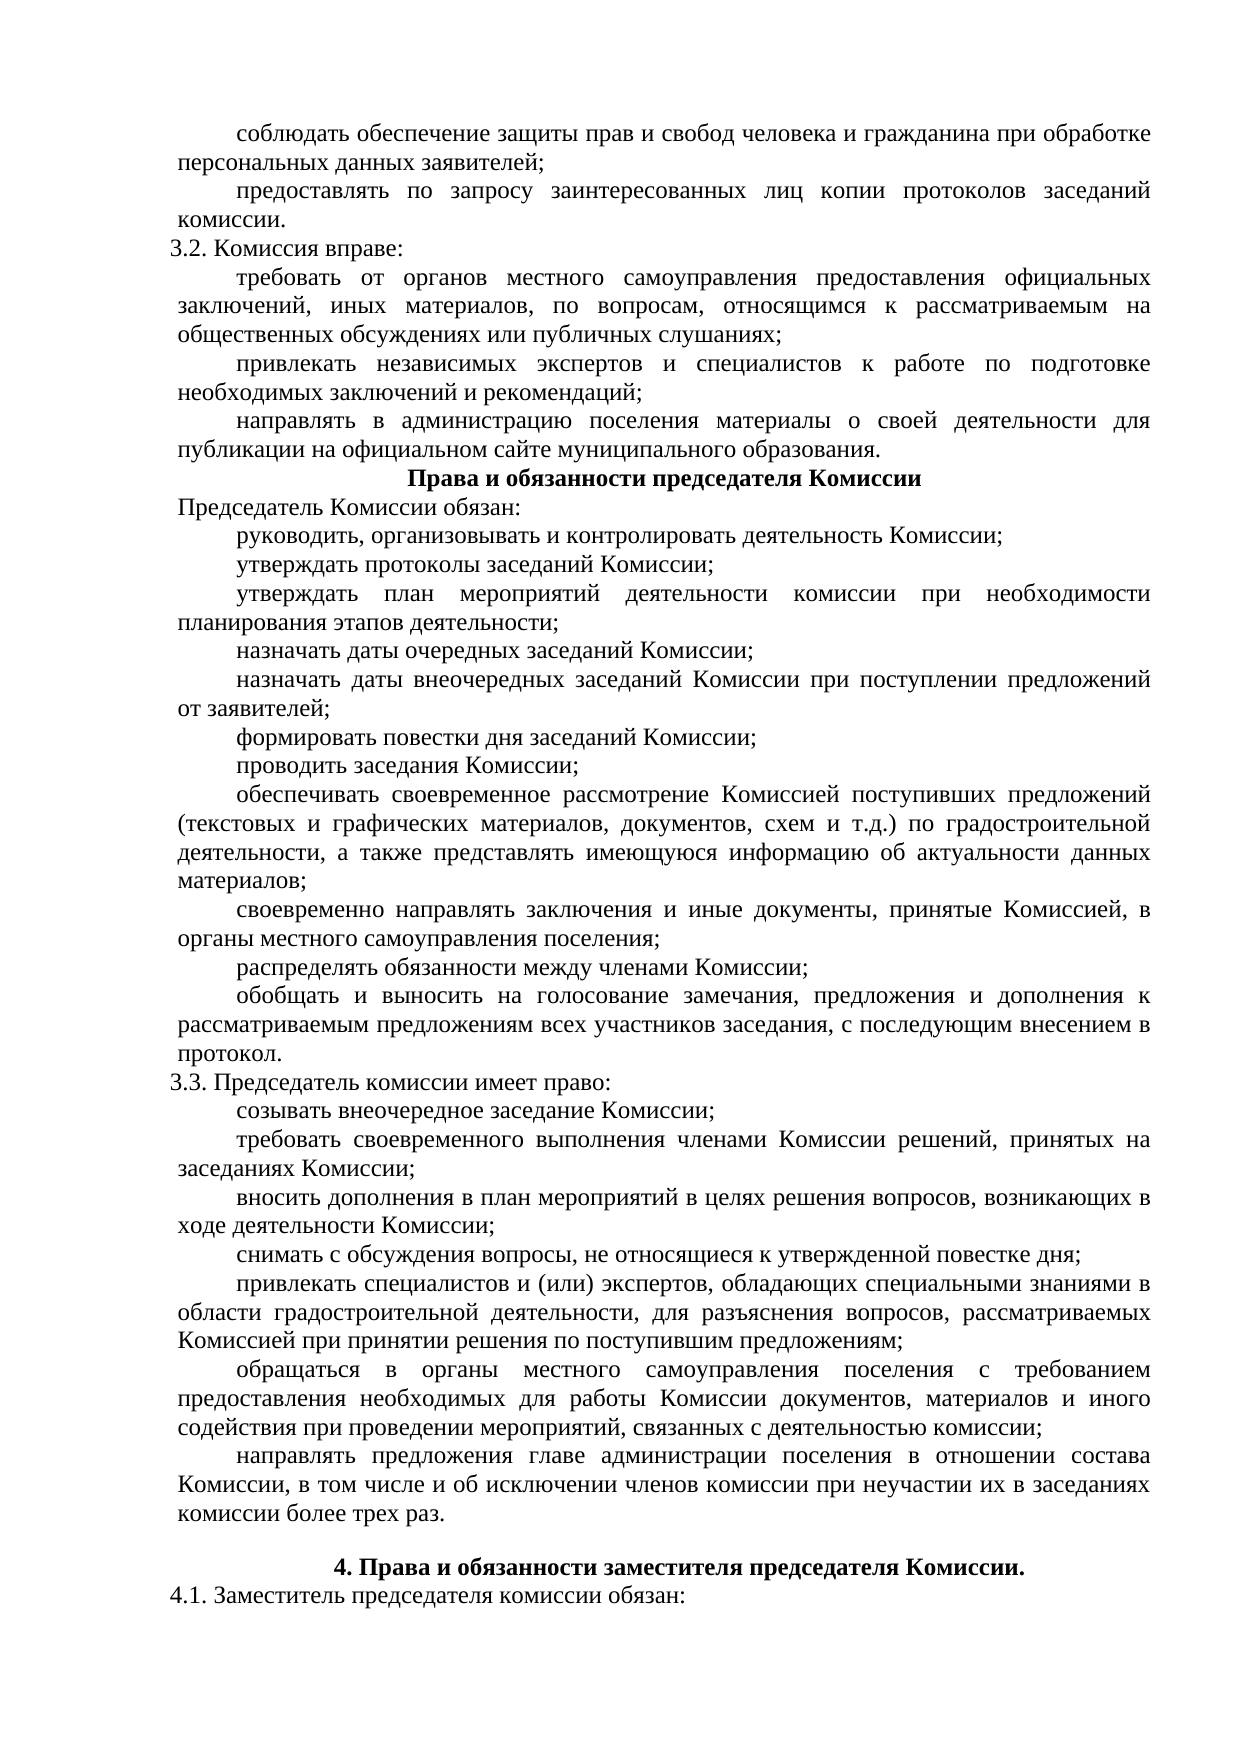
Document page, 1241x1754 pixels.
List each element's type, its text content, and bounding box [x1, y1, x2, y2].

text назначать даты внеочередных заседаний Комиссии при поступлении предложений от заявителей; [177, 664, 1152, 722]
text привлекать независимых экспертов и специалистов к работе по подготовке необходимых заключений и рекомендаций; [177, 348, 1152, 406]
text снимать с обсуждения вопросы, не относящиеся к утвержденной повестке дня; [177, 1239, 1152, 1268]
text обобщать и выносить на голосование замечания, предложения и дополнения к рассматриваемым предложениям всех участников заседания, с последующим внесением в протокол. [177, 981, 1152, 1067]
text своевременно направлять заключения и иные документы, принятые Комиссией, в органы местного самоуправления поселения; [177, 894, 1152, 952]
list Комиссия вправе: [169, 233, 1152, 262]
text предоставлять по запросу заинтересованных лиц копии протоколов заседаний комиссии. [177, 176, 1152, 233]
list Заместитель председателя комиссии обязан: [169, 1581, 1152, 1609]
list Права и обязанности заместителя председателя Комиссии. [207, 1552, 1152, 1581]
text проводить заседания Комиссии; [177, 751, 1152, 779]
text направлять предложения главе администрации поселения в отношении состава Комиссии, в том числе и об исключении членов комиссии при неучастии их в заседаниях комиссии более трех раз. [177, 1441, 1152, 1527]
text утверждать протоколы заседаний Комиссии; [177, 549, 1152, 578]
text обеспечивать своевременное рассмотрение Комиссией поступивших предложений (текстовых и графических материалов, документов, схем и т.д.) по градостроительной деятельности, а также представлять имеющуюся информацию об актуальности данных материалов; [177, 779, 1152, 894]
text требовать от органов местного самоуправления предоставления официальных заключений, иных материалов, по вопросам, относящимся к рассматриваемым на общественных обсуждениях или публичных слушаниях; [177, 262, 1152, 348]
text привлекать специалистов и (или) экспертов, обладающих специальными знаниями в области градостроительной деятельности, для разъяснения вопросов, рассматриваемых Комиссией при принятии решения по поступившим предложениям; [177, 1268, 1152, 1354]
text вносить дополнения в план мероприятий в целях решения вопросов, возникающих в ходе деятельности Комиссии; [177, 1182, 1152, 1239]
text Председатель Комиссии обязан: [177, 492, 1152, 521]
text распределять обязанности между членами Комиссии; [177, 952, 1152, 981]
text требовать своевременного выполнения членами Комиссии решений, принятых на заседаниях Комиссии; [177, 1124, 1152, 1182]
text созывать внеочередное заседание Комиссии; [177, 1096, 1152, 1124]
text Права и обязанности председателя Комиссии [177, 463, 1152, 492]
text руководить, организовывать и контролировать деятельность Комиссии; [177, 521, 1152, 549]
text формировать повестки дня заседаний Комиссии; [177, 722, 1152, 751]
list Председатель комиссии имеет право: [169, 1067, 1152, 1096]
text обращаться в органы местного самоуправления поселения с требованием предоставления необходимых для работы Комиссии документов, материалов и иного содействия при проведении мероприятий, связанных с деятельностью комиссии; [177, 1354, 1152, 1441]
text соблюдать обеспечение защиты прав и свобод человека и гражданина при обработке персональных данных заявителей; [177, 118, 1152, 176]
text направлять в администрацию поселения материалы о своей деятельности для публикации на официальном сайте муниципального образования. [177, 406, 1152, 463]
text утверждать план мероприятий деятельности комиссии при необходимости планирования этапов деятельности; [177, 578, 1152, 636]
text назначать даты очередных заседаний Комиссии; [177, 636, 1152, 664]
